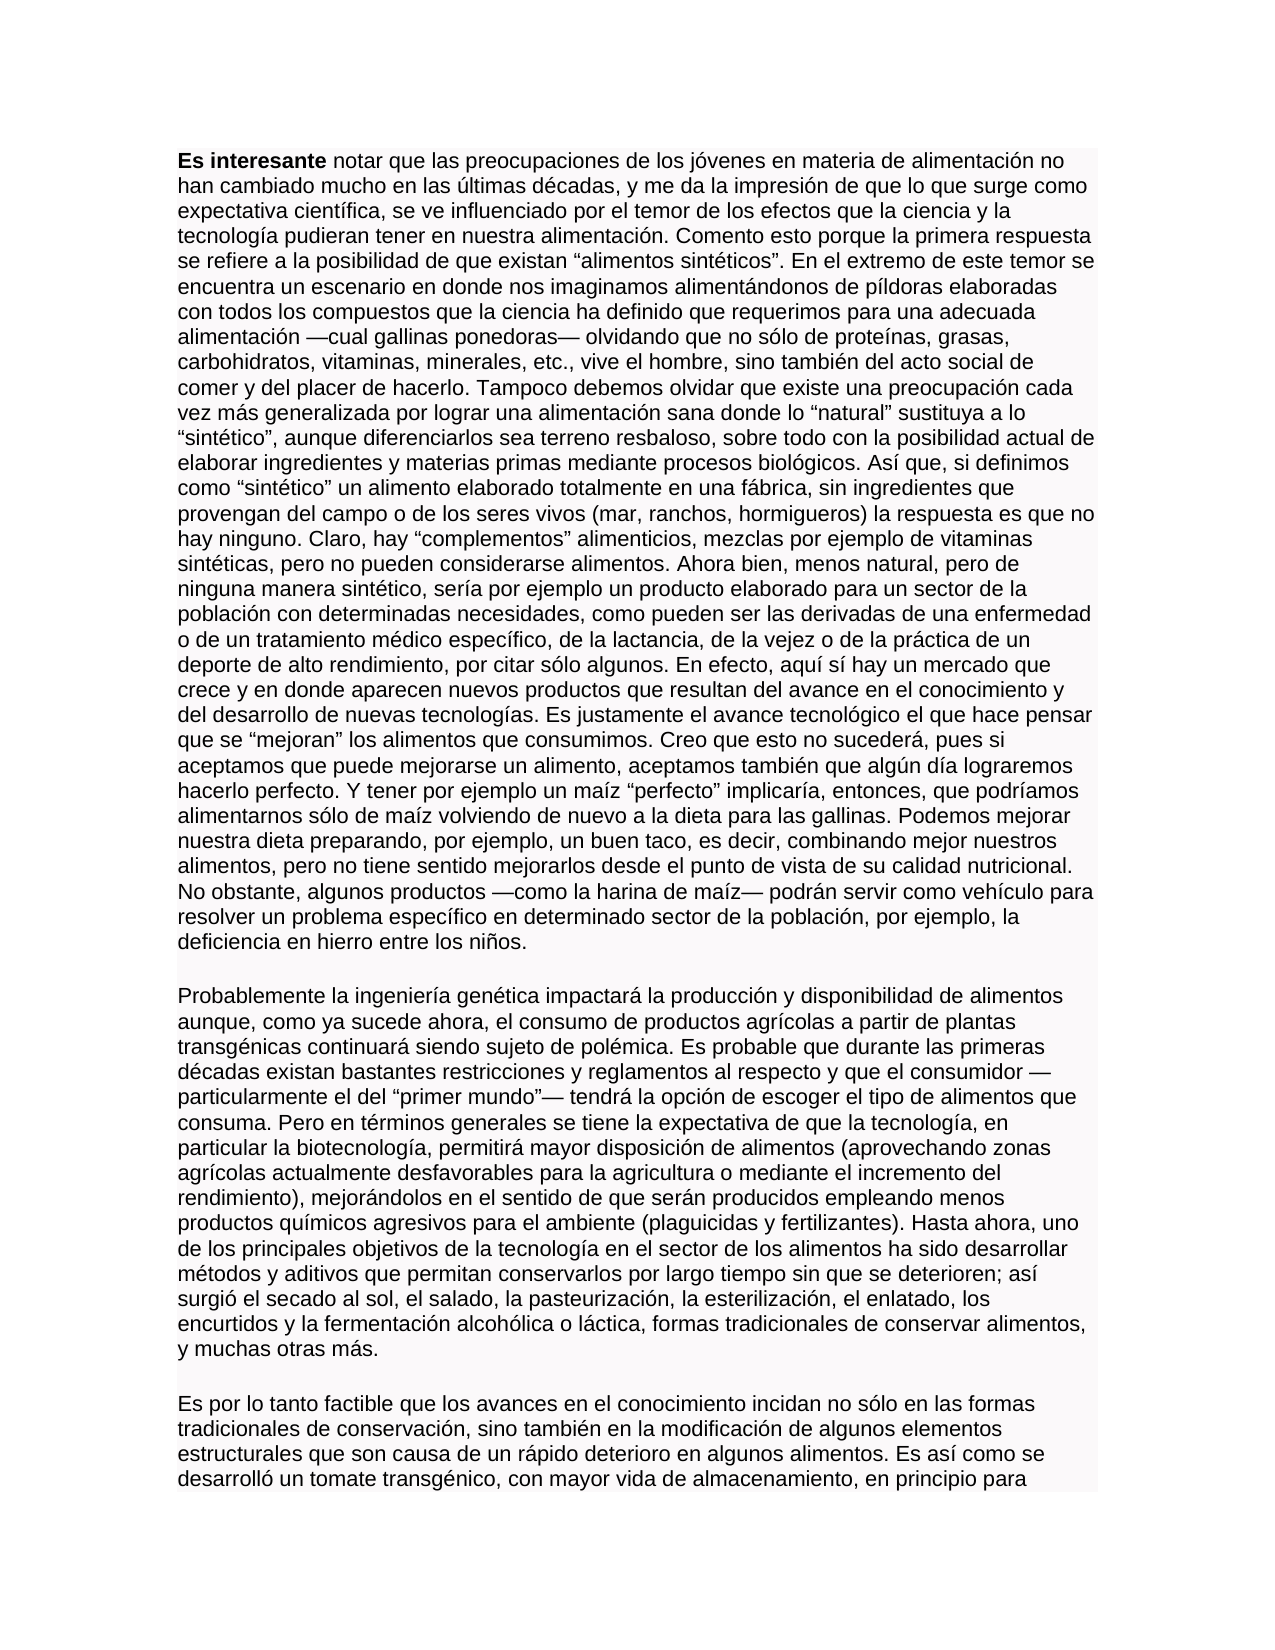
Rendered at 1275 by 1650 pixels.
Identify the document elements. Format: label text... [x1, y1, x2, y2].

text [177, 1391, 1098, 1492]
text Es interesante notar que las preocupaciones de los jóvenes en materia de alimentación no han cambiado mucho en las últimas décadas, y me da la impresión de que lo que surge como expectativa científica, se ve influenciado por el temor de los efectos que la ciencia y la tecnología pudieran tener en nuestra alimentación. Comento esto porque la primera respuesta se refiere a la posibilidad de que existan “alimentos sintéticos”. En el extremo de este temor se encuentra un escenario en donde nos imaginamos alimentándonos de píldoras elaboradas con todos los compuestos que la ciencia ha definido que requerimos para una adecuada alimentación —cual gallinas ponedoras— olvidando que no sólo de proteínas, grasas, carbohidratos, vitaminas, minerales, etc., vive el hombre, sino también del acto social de comer y del placer de hacerlo. Tampoco debemos olvidar que existe una preocupación cada vez más generalizada por lograr una alimentación sana donde lo “natural” sustituya a lo “sintético”, aunque diferenciarlos sea terreno resbaloso, sobre todo con la posibilidad actual de elaborar ingredientes y materias primas mediante procesos biológicos. Así que, si definimos como “sintético” un alimento elaborado totalmente en una fábrica, sin ingredientes que provengan del campo o de los seres vivos (mar, ranchos, hormigueros) la respuesta es que no hay ninguno. Claro, hay “complementos” alimenticios, mezclas por ejemplo de vitaminas sintéticas, pero no pueden considerarse alimentos. Ahora bien, menos natural, pero de ninguna manera sintético, sería por ejemplo un producto elaborado para un sector de la población con determinadas necesidades, como pueden ser las derivadas de una enfermedad o de un tratamiento médico específico, de la lactancia, de la vejez o de la práctica de un deporte de alto rendimiento, por citar sólo algunos. En efecto, aquí sí hay un mercado que crece y en donde aparecen nuevos productos que resultan del avance en el conocimiento y del desarrollo de nuevas tecnologías. Es justamente el avance tecnológico el que hace pensar que se “mejoran” los alimentos que consumimos. Creo que esto no sucederá, pues si aceptamos que puede mejorarse un alimento, aceptamos también que algún día lograremos hacerlo perfecto. Y tener por ejemplo un maíz “perfecto” implicaría, entonces, que podríamos alimentarnos sólo de maíz volviendo de nuevo a la dieta para las gallinas. Podemos mejorar nuestra dieta preparando, por ejemplo, un buen taco, es decir, combinando mejor nuestros alimentos, pero no tiene sentido mejorarlos desde el punto de vista de su calidad nutricional. No obstante, algunos productos —como la harina de maíz— podrán servir como vehículo para resolver un problema específico en determinado sector de la población, por ejemplo, la deficiencia en hierro entre los niños. [177, 148, 1098, 954]
text Probablemente la ingeniería genética impactará la producción y disponibilidad de alimentos aunque, como ya sucede ahora, el consumo de productos agrícolas a partir de plantas transgénicas continuará siendo sujeto de polémica. Es probable que durante las primeras décadas existan bastantes restricciones y reglamentos al respecto y que el consumidor —particularmente el del “primer mundo”— tendrá la opción de escoger el tipo de alimentos que consuma. Pero en términos generales se tiene la expectativa de que la tecnología, en particular la biotecnología, permitirá mayor disposición de alimentos (aprovechando zonas agrícolas actualmente desfavorables para la agricultura o mediante el incremento del rendimiento), mejorándolos en el sentido de que serán producidos empleando menos productos químicos agresivos para el ambiente (plaguicidas y fertilizantes). Hasta ahora, uno de los principales objetivos de la tecnología en el sector de los alimentos ha sido desarrollar métodos y aditivos que permitan conservarlos por largo tiempo sin que se deterioren; así surgió el secado al sol, el salado, la pasteurización, la esterilización, el enlatado, los encurtidos y la fermentación alcohólica o láctica, formas tradicionales de conservar alimentos, y muchas otras más. [177, 983, 1098, 1362]
